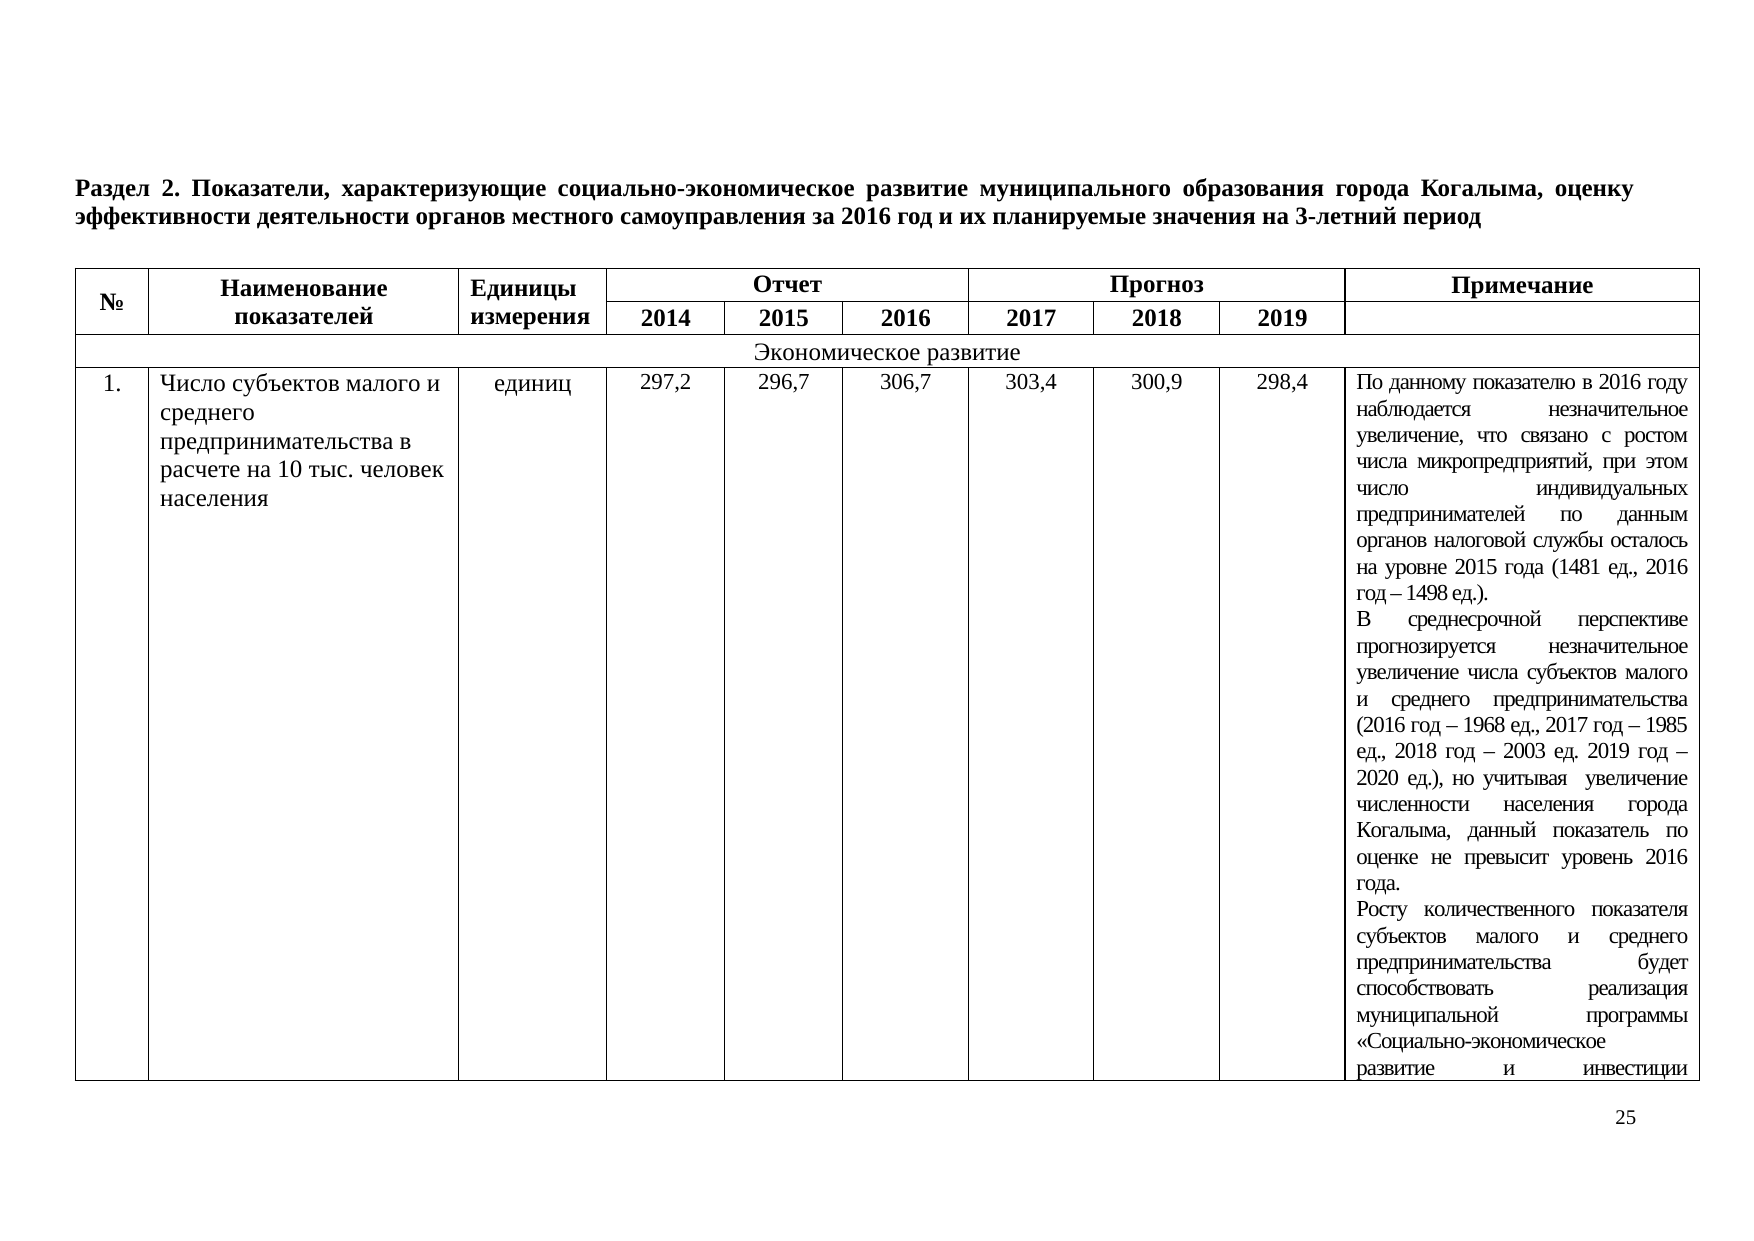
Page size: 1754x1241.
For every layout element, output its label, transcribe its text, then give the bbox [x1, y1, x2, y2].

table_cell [149, 368, 458, 1080]
table_cell 2019 [1220, 302, 1344, 334]
table_header Наименование показателей [149, 269, 458, 334]
table_cell 2015 [725, 302, 842, 334]
table_header Примечание [1346, 269, 1699, 301]
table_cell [1346, 368, 1699, 1080]
table_cell 2016 [843, 302, 968, 334]
table_cell Экономическое развитие [76, 335, 1699, 367]
table_cell единиц [459, 368, 606, 1080]
table_cell 306,7 [843, 368, 968, 1080]
table_cell 303,4 [969, 368, 1093, 1080]
table_cell 297,2 [607, 368, 724, 1080]
table_header Прогноз [969, 269, 1344, 301]
table_header № [76, 269, 148, 334]
subtitle Раздел 2. Показатели, характеризующие социально-экономическое развитие муниципального образования города Когалыма, оценку эффективности деятельности органов местного самоуправления за 2016 год и их планируемые значения на 3-летний период [75, 173, 1636, 230]
table_cell 298,4 [1220, 368, 1344, 1080]
table_cell 2017 [969, 302, 1093, 334]
table_header Отчет [607, 269, 968, 301]
table_header Единицы измерения [459, 269, 606, 334]
table_cell 300,9 [1094, 368, 1219, 1080]
table_cell [1346, 302, 1699, 334]
table_cell 1. [76, 368, 148, 1080]
table_cell 2018 [1094, 302, 1219, 334]
table_cell 296,7 [725, 368, 842, 1080]
table_cell 2014 [607, 302, 724, 334]
